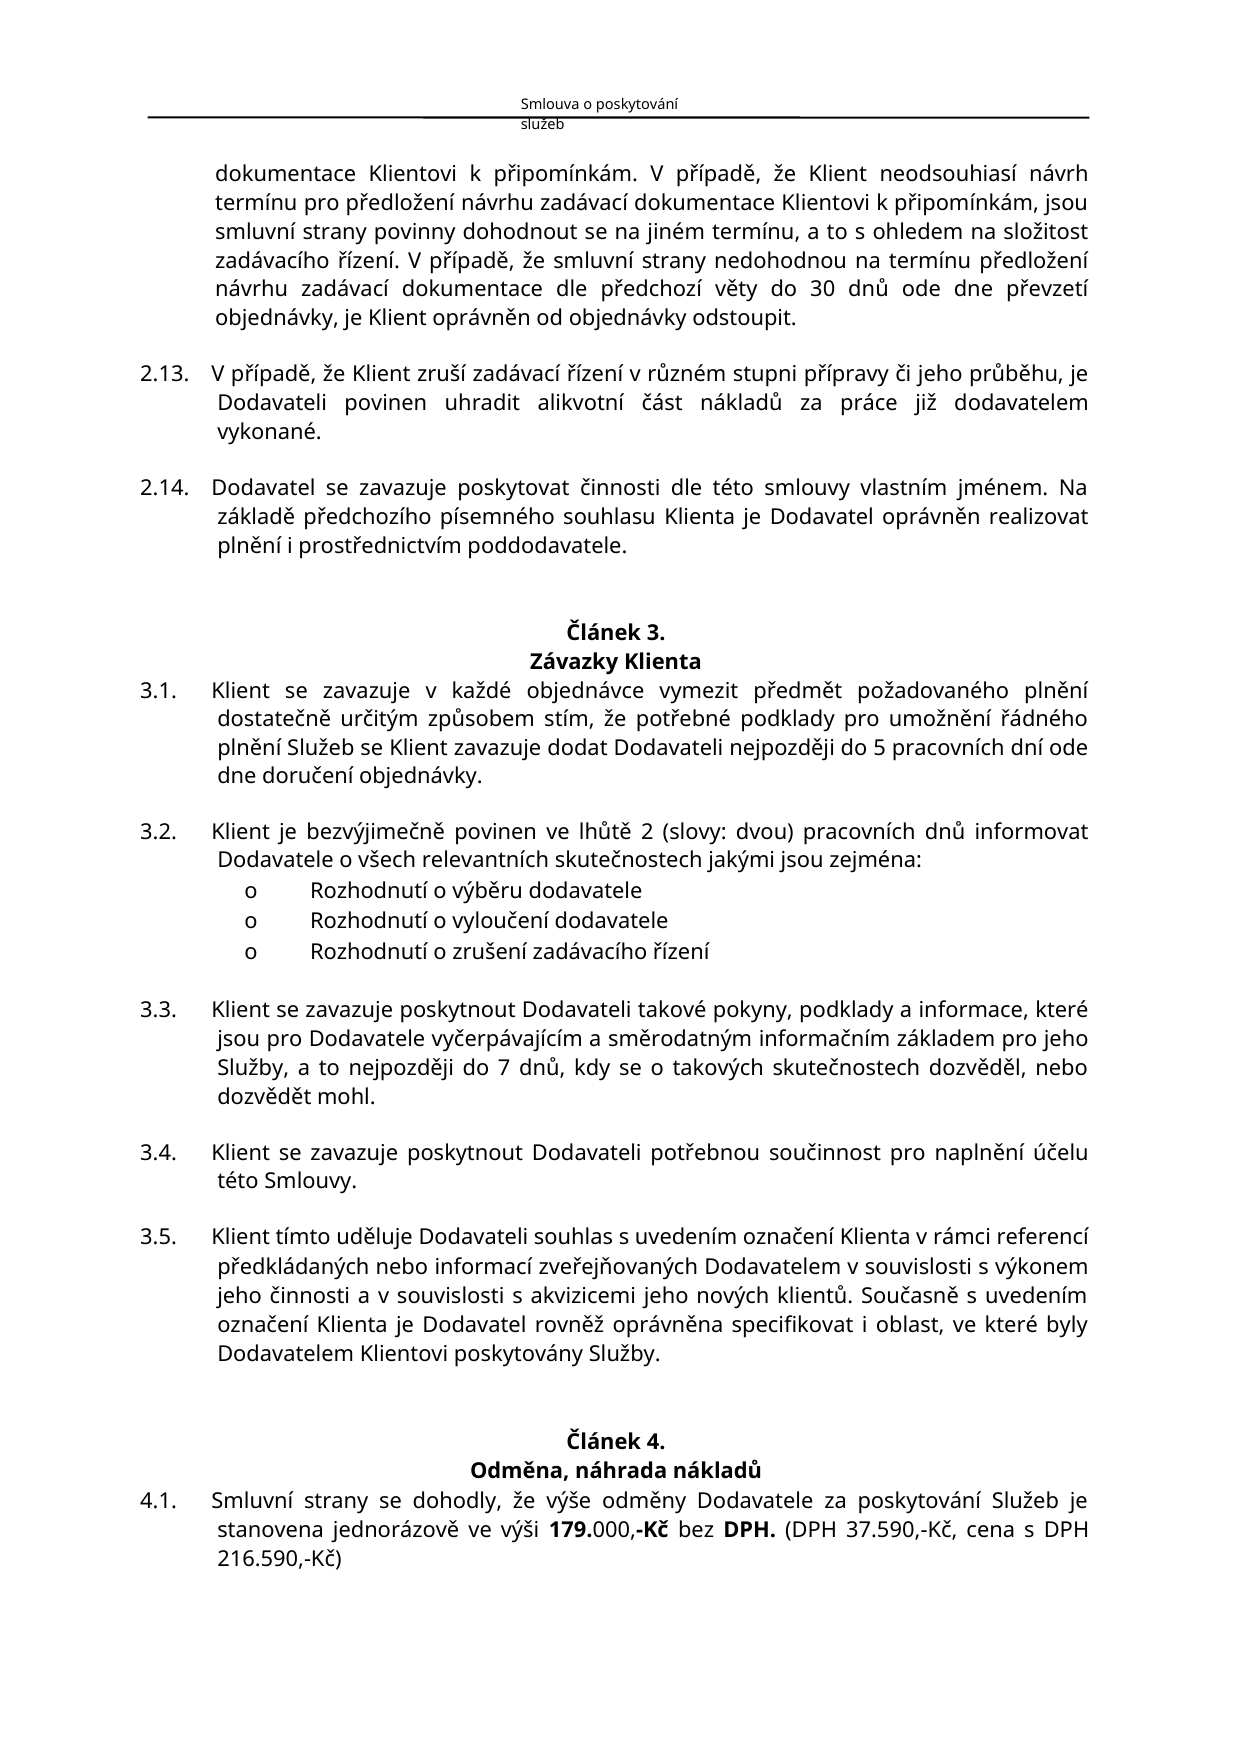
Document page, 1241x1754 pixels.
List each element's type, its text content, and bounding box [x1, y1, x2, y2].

text Článek 3. [142, 617, 1089, 646]
list Klient je bezvýjimečně povinen ve lhůtě 2 (slovy: dvou) pracovních dnů informovat Dodavatele o všech relevantních skutečnostech jakými jsou zejména: [140, 817, 1089, 874]
list Klient se zavazuje poskytnout Dodavateli potřebnou součinnost pro naplnění účelu této Smlouvy. [140, 1137, 1089, 1195]
list V případě, že Klient zruší zadávací řízení v různém stupni přípravy či jeho průběhu, je Dodavateli povinen uhradit alikvotní část nákladů za práce již dodavatelem vykonané. [140, 359, 1089, 445]
text o Rozhodnutí o zrušení zadávacího řízení [244, 935, 1089, 966]
list Klient se zavazuje poskytnout Dodavateli takové pokyny, podklady a informace, které jsou pro Dodavatele vyčerpávajícím a směrodatným informačním základem pro jeho Služby, a to nejpozději do 7 dnů, kdy se o takových skutečnostech dozvěděl, nebo dozvědět mohl. [140, 994, 1089, 1110]
list Dodavatel se zavazuje poskytovat činnosti dle této smlouvy vlastním jménem. Na základě předchozího písemného souhlasu Klienta je Dodavatel oprávněn realizovat plnění i prostřednictvím poddodavatele. [140, 472, 1089, 559]
list Smluvní strany se dohodly, že výše odměny Dodavatele za poskytování Služeb je stanovena jednorázově ve výši 179.000,-Kč bez DPH. (DPH 37.590,-Kč, cena s DPH 216.590,-Kč) [140, 1485, 1089, 1572]
text Závazky Klienta [142, 646, 1089, 675]
text o Rozhodnutí o vyloučení dodavatele [244, 904, 1089, 935]
list Klient tímto uděluje Dodavateli souhlas s uvedením označení Klienta v rámci referencí předkládaných nebo informací zveřejňovaných Dodavatelem v souvislosti s výkonem jeho činnosti a v souvislosti s akvizicemi jeho nových klientů. Současně s uvedením označení Klienta je Dodavatel rovněž oprávněna specifikovat i oblast, ve které byly Dodavatelem Klientovi poskytovány Služby. [140, 1221, 1089, 1368]
text o Rozhodnutí o výběru dodavatele [244, 874, 1089, 904]
list Klient se zavazuje v každé objednávce vymezit předmět požadovaného plnění dostatečně určitým způsobem stím, že potřebné podklady pro umožnění řádného plnění Služeb se Klient zavazuje dodat Dodavateli nejpozději do 5 pracovních dní ode dne doručení objednávky. [140, 675, 1089, 789]
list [140, 158, 1089, 332]
text Odměna, náhrada nákladů [142, 1455, 1089, 1485]
text Článek 4. [142, 1426, 1089, 1455]
